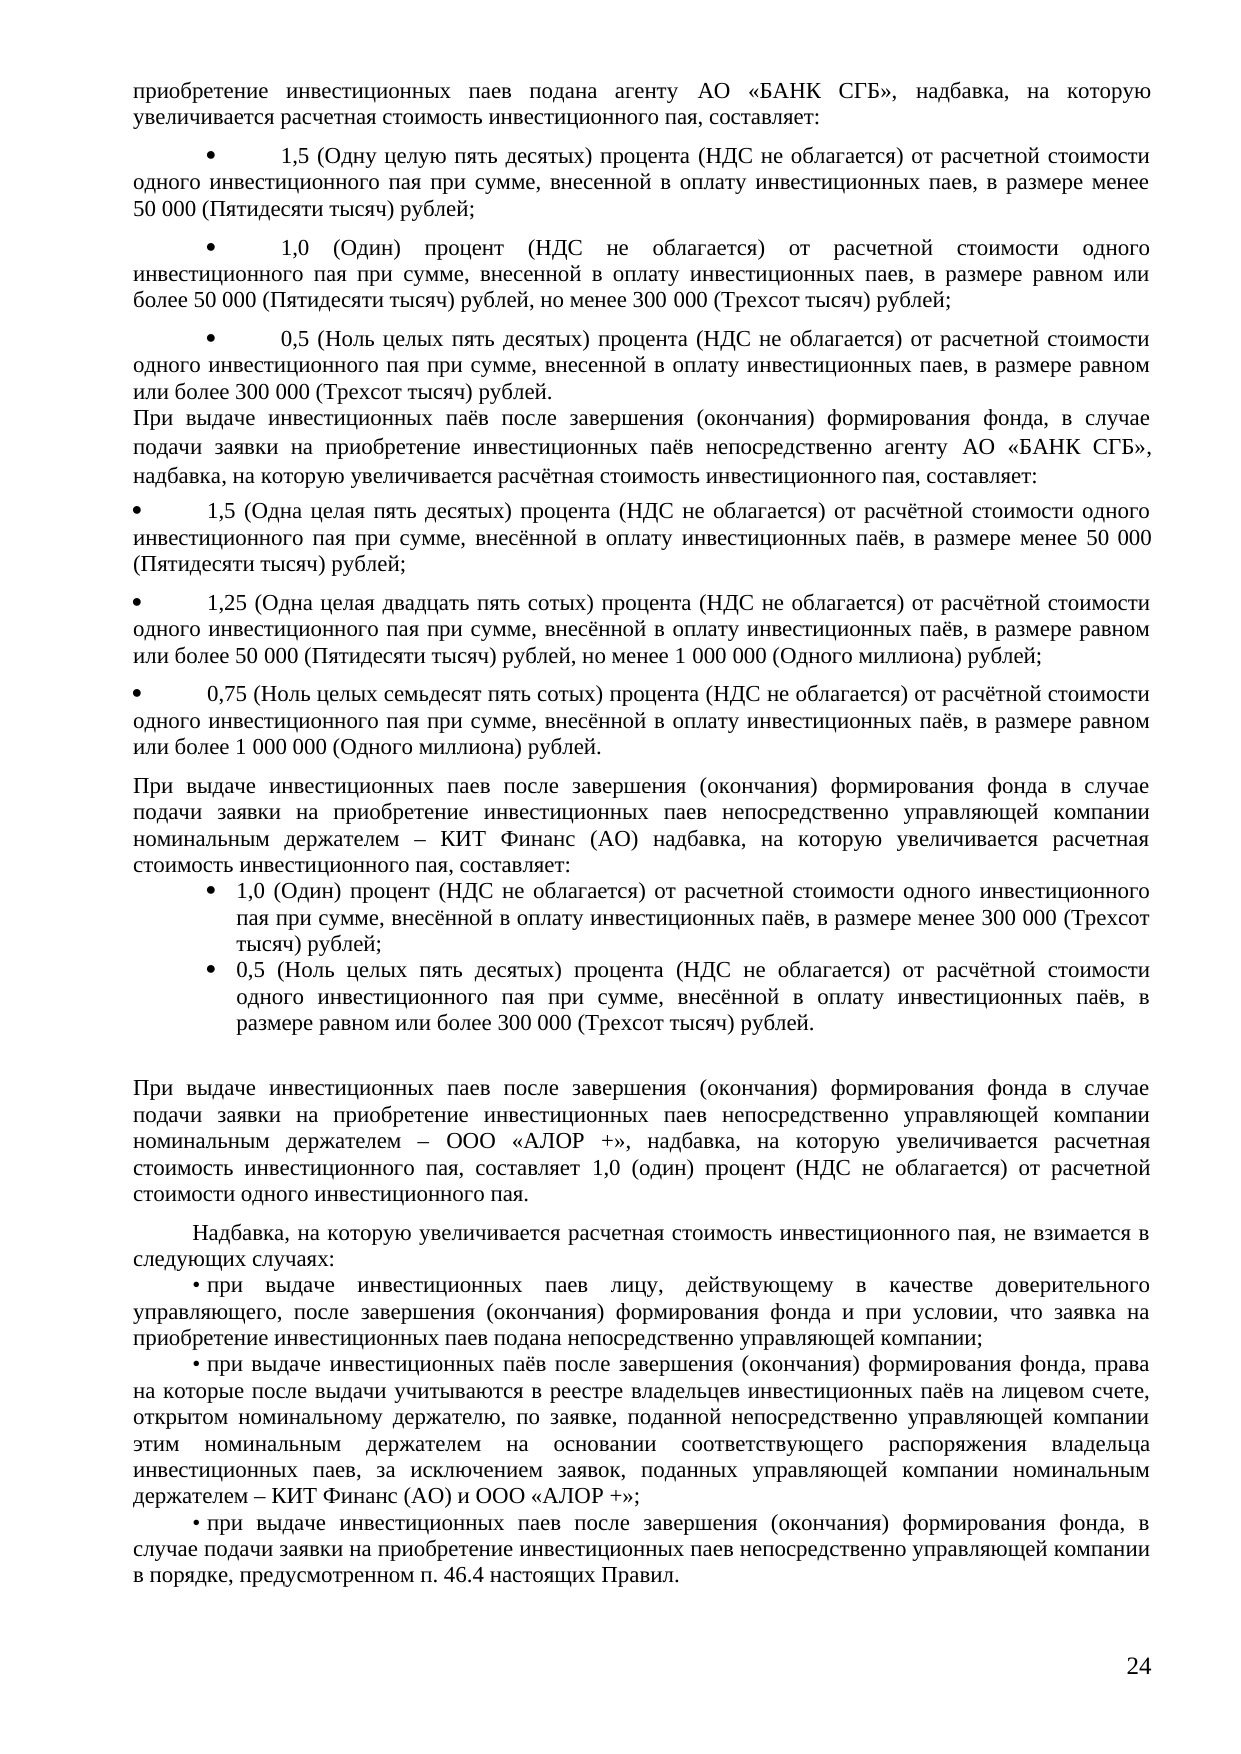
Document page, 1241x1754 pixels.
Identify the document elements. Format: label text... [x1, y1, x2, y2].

text При выдаче инвестиционных паёв после завершения (окончания) формирования фонда, в случае подачи заявки на приобретение инвестиционных паёв непосредственно агенту АО «БАНК СГБ», надбавка, на которую увеличивается расчётная стоимость инвестиционного пая, составляет: [133, 404, 1152, 488]
list 0,5 (Ноль целых пять десятых) процента (НДС не облагается) от расчётной стоимости одного инвестиционного пая при сумме, внесённой в оплату инвестиционных паёв, в размере равном или более 300 000 (Трехсот тысяч) рублей. [207, 957, 1152, 1036]
text • при выдаче инвестиционных паев лицу, действующему в качестве доверительного управляющего, после завершения (окончания) формирования фонда и при условии, что заявка на приобретение инвестиционных паев подана непосредственно управляющей компании; [133, 1271, 1152, 1351]
text • при выдаче инвестиционных паёв после завершения (окончания) формирования фонда, права на которые после выдачи учитываются в реестре владельцев инвестиционных паёв на лицевом счете, открытом номинальному держателю, по заявке, поданной непосредственно управляющей компании этим номинальным держателем на основании соответствующего распоряжения владельца инвестиционных паев, за исключением заявок, поданных управляющей компании номинальным держателем – КИТ Финанс (АО) и ООО «АЛОР +»; [133, 1351, 1152, 1509]
list 1,0 (Один) процент (НДС не облагается) от расчетной стоимости одного инвестиционного пая при сумме, внесённой в оплату инвестиционных паёв, в размере менее 300 000 (Трехсот тысяч) рублей; [207, 877, 1152, 957]
list при выдаче инвестиционных паев после завершения (окончания) формирования фонда, в случае подачи заявки на приобретение инвестиционных паев непосредственно управляющей компании в порядке, предусмотренном п. 46.4 настоящих Правил. [133, 1509, 1152, 1588]
text При выдаче инвестиционных паев после завершения (окончания) формирования фонда в случае подачи заявки на приобретение инвестиционных паев непосредственно управляющей компании номинальным держателем – КИТ Финанс (АО) надбавка, на которую увеличивается расчетная стоимость инвестиционного пая, составляет: [133, 772, 1152, 877]
list 1,5 (Одна целая пять десятых) процента (НДС не облагается) от расчётной стоимости одного инвестиционного пая при сумме, внесённой в оплату инвестиционных паёв, в размере менее 50 000 (Пятидесяти тысяч) рублей; [133, 497, 1152, 576]
list 1,25 (Одна целая двадцать пять сотых) процента (НДС не облагается) от расчётной стоимости одного инвестиционного пая при сумме, внесённой в оплату инвестиционных паёв, в размере равном или более 50 000 (Пятидесяти тысяч) рублей, но менее 1 000 000 (Одного миллиона) рублей; [133, 589, 1152, 668]
list 0,75 (Ноль целых семьдесят пять сотых) процента (НДС не облагается) от расчётной стоимости одного инвестиционного пая при сумме, внесённой в оплату инвестиционных паёв, в размере равном или более 1 000 000 (Одного миллиона) рублей. [133, 681, 1152, 759]
list 0,5 (Ноль целых пять десятых) процента (НДС не облагается) от расчетной стоимости одного инвестиционного пая при сумме, внесенной в оплату инвестиционных паев, в размере равном или более 300 000 (Трехсот тысяч) рублей. [133, 325, 1152, 404]
text Надбавка, на которую увеличивается расчетная стоимость инвестиционного пая, не взимается в следующих случаях: [133, 1219, 1152, 1271]
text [133, 77, 1152, 129]
text При выдаче инвестиционных паев после завершения (окончания) формирования фонда в случае подачи заявки на приобретение инвестиционных паев непосредственно управляющей компании номинальным держателем – ООО «АЛОР +», надбавка, на которую увеличивается расчетная стоимость инвестиционного пая, составляет 1,0 (один) процент (НДС не облагается) от расчетной стоимости одного инвестиционного пая. [133, 1074, 1152, 1206]
list 1,5 (Одну целую пять десятых) процента (НДС не облагается) от расчетной стоимости одного инвестиционного пая при сумме, внесенной в оплату инвестиционных паев, в размере менее 50 000 (Пятидесяти тысяч) рублей; [133, 142, 1152, 221]
list 1,0 (Один) процент (НДС не облагается) от расчетной стоимости одного инвестиционного пая при сумме, внесенной в оплату инвестиционных паев, в размере равном или более 50 000 (Пятидесяти тысяч) рублей, но менее 300 000 (Трехсот тысяч) рублей; [133, 234, 1152, 313]
